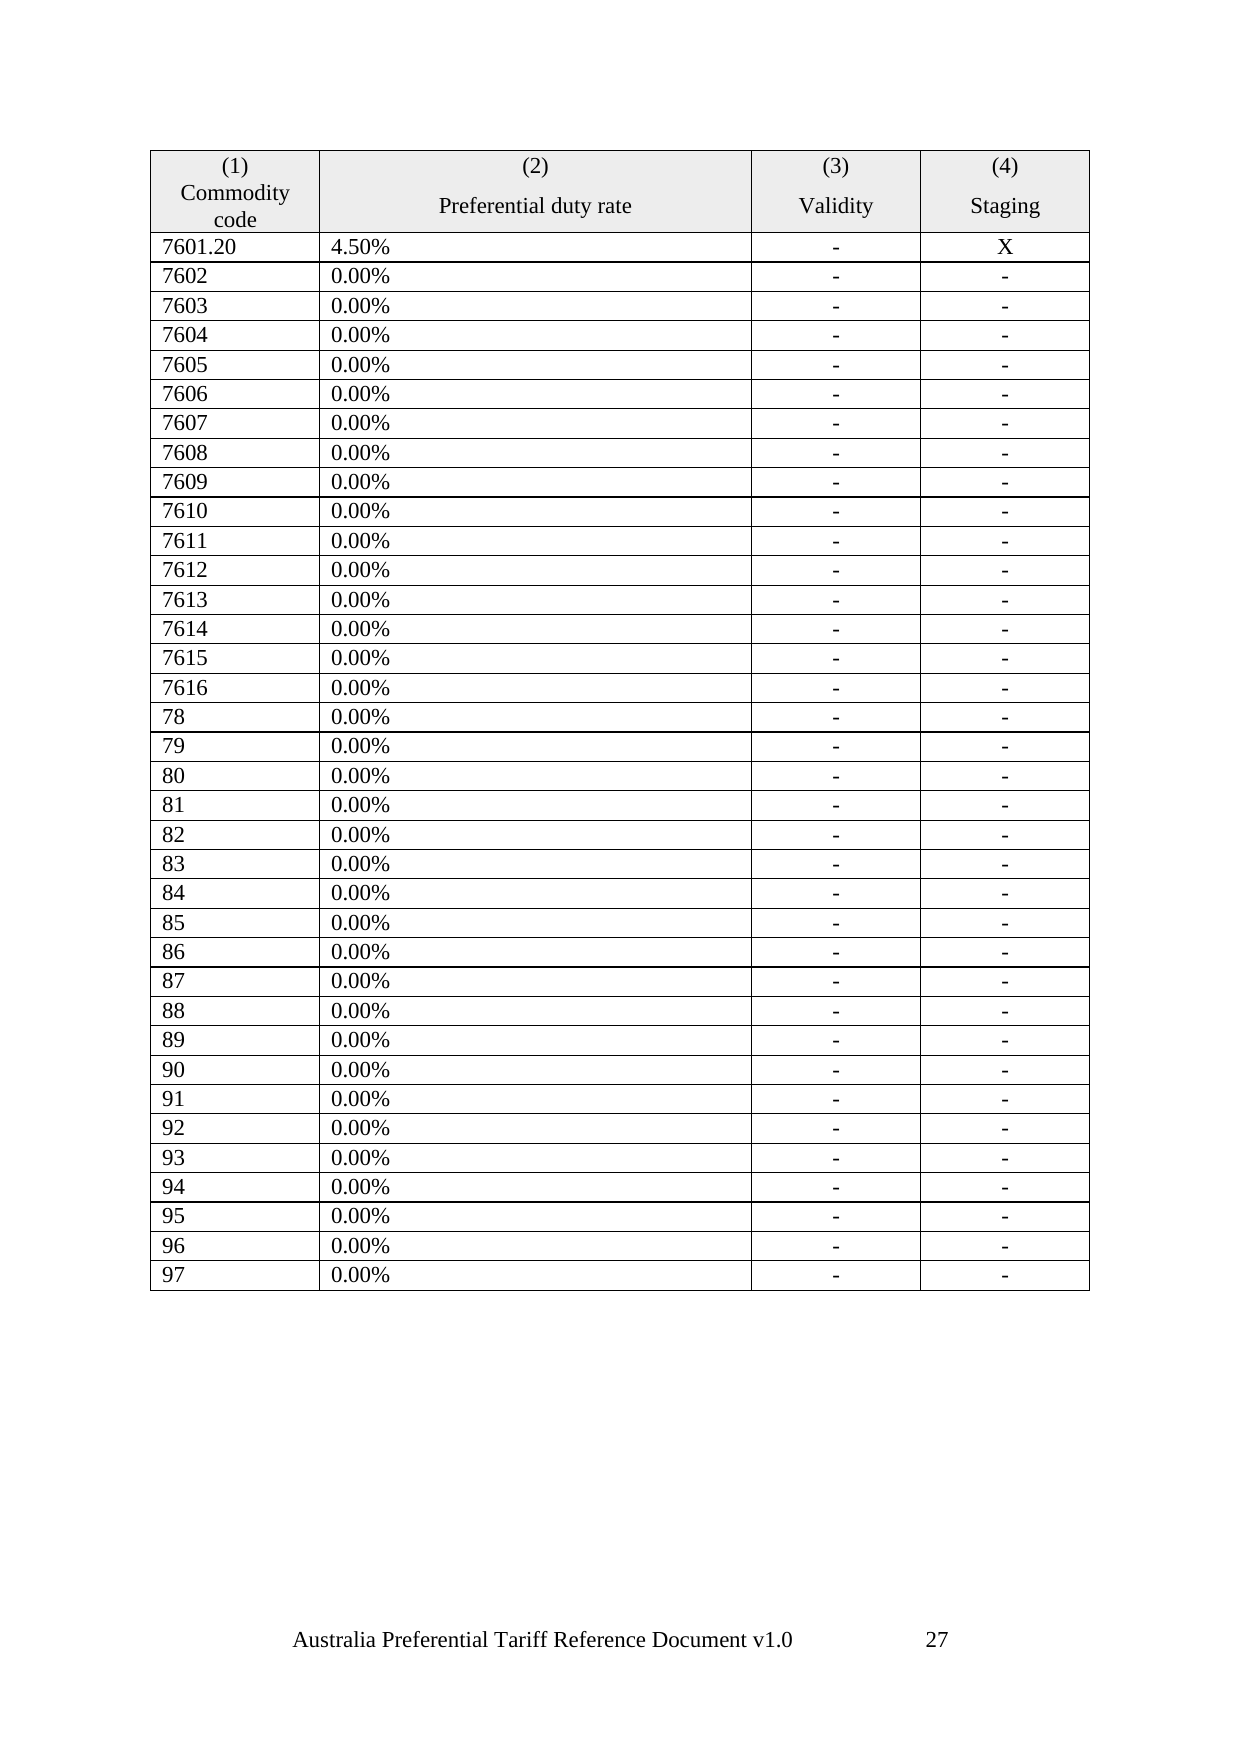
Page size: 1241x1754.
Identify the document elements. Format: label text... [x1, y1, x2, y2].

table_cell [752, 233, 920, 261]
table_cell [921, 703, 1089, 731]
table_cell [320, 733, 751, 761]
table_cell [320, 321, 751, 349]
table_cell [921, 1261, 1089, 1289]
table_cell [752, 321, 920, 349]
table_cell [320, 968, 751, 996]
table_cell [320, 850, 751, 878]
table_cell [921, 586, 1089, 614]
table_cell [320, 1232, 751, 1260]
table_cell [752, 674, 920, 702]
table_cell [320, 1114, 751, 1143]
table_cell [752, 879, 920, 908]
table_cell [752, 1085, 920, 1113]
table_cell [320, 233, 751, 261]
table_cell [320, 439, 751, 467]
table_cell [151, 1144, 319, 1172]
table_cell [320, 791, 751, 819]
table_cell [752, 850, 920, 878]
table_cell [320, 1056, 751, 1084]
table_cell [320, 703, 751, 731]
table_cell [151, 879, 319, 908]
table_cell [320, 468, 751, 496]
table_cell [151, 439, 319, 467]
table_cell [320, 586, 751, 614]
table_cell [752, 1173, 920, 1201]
table_cell Staging [921, 179, 1089, 232]
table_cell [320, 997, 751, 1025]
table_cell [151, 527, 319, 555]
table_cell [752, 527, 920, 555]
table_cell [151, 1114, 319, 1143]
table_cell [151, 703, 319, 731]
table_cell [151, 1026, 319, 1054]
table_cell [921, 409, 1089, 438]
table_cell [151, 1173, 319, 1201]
table_cell Validity [752, 179, 920, 232]
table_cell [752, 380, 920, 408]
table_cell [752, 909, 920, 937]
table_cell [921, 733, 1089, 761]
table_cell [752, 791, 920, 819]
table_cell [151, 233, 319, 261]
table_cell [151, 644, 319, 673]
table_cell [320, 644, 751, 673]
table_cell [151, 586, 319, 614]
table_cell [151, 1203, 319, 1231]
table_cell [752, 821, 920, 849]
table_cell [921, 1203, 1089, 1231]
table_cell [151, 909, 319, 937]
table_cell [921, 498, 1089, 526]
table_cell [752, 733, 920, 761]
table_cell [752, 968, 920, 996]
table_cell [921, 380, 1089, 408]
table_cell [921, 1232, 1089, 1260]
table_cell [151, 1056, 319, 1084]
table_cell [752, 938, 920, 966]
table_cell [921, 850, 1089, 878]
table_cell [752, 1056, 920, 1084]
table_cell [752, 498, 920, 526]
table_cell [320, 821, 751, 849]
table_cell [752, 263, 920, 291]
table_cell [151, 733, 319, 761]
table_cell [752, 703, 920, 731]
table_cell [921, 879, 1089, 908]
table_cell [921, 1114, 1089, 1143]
table_header (4) [921, 151, 1089, 179]
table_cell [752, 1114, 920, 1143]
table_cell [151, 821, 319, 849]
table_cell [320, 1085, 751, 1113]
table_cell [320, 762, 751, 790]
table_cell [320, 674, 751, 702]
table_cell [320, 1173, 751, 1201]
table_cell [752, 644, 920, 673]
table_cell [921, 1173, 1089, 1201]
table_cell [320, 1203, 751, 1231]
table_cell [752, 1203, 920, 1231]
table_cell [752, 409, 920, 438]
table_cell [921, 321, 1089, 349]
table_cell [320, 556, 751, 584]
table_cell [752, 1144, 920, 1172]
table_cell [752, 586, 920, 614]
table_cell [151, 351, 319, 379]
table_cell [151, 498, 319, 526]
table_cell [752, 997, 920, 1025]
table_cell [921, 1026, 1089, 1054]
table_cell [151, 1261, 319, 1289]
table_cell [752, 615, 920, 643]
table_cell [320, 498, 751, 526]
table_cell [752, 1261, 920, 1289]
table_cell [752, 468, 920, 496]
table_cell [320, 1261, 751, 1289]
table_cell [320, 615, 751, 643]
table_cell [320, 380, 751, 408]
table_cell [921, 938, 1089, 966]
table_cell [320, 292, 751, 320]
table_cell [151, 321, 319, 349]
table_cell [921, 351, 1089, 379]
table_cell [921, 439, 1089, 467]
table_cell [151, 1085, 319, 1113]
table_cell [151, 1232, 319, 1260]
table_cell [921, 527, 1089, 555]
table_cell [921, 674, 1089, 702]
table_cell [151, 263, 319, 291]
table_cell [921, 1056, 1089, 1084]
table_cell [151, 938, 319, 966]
table_header (2) [320, 151, 751, 179]
table_cell Commodity code [151, 179, 319, 232]
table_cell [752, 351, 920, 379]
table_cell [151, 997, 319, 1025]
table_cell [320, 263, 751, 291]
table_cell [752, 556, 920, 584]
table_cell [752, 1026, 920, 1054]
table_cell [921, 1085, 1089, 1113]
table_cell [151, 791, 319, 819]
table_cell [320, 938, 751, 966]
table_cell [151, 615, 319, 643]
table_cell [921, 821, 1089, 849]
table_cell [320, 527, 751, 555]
table_header (3) [752, 151, 920, 179]
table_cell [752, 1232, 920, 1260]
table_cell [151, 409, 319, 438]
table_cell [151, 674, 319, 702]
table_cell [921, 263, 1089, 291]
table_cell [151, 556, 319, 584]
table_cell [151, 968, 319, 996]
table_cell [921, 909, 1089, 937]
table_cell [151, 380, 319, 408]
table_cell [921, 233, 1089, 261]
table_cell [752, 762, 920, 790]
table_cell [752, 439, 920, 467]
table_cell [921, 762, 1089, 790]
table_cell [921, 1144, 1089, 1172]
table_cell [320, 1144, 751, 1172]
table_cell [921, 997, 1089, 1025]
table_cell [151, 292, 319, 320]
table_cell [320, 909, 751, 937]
table_header (1) [151, 151, 319, 179]
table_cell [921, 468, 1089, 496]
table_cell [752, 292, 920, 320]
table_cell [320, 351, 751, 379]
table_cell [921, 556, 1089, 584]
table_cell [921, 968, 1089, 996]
table_cell Preferential duty rate [320, 179, 751, 232]
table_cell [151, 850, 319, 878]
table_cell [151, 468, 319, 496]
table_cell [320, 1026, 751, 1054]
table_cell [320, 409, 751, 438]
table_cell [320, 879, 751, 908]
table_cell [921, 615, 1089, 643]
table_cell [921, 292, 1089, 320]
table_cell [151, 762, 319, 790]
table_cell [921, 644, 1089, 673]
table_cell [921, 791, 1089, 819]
